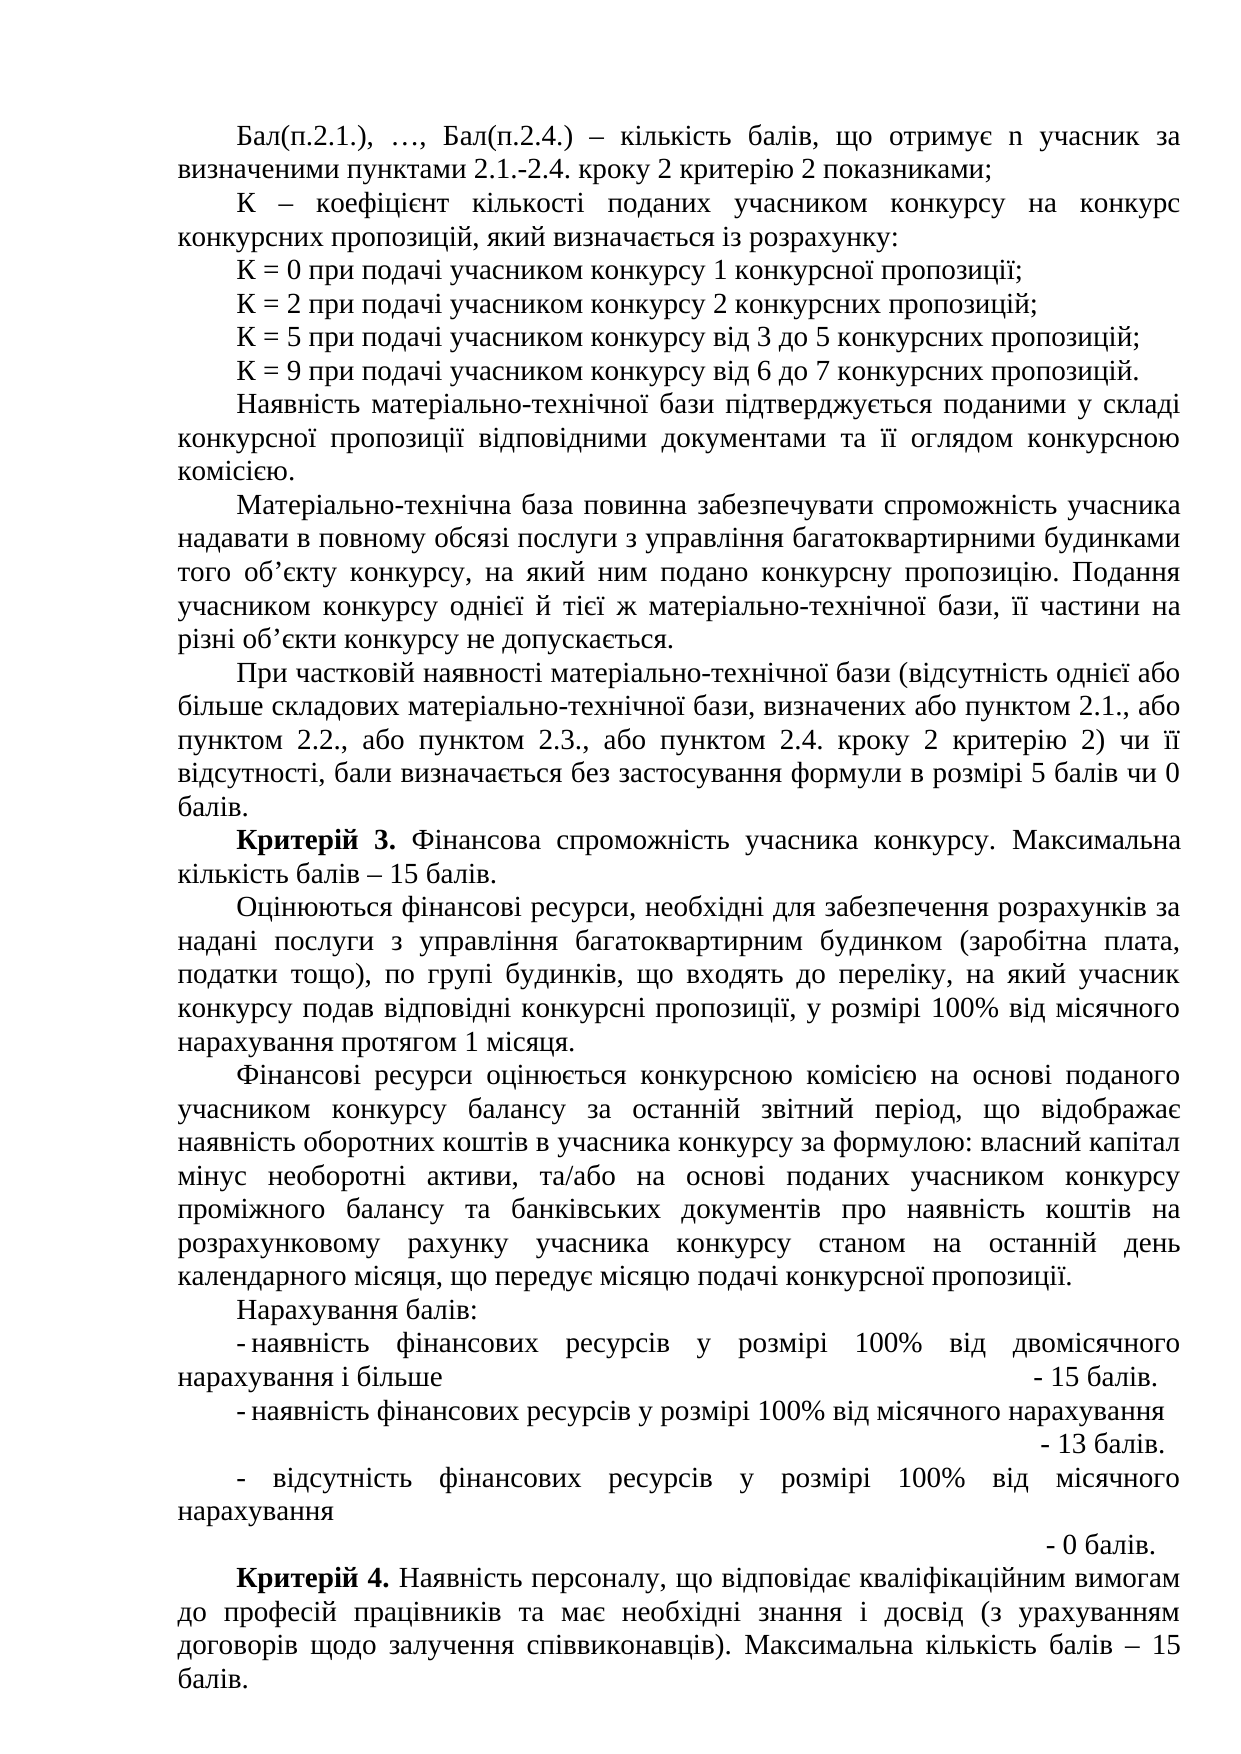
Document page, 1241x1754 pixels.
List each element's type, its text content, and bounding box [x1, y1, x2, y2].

text - 0 балів. [177, 1527, 1181, 1560]
text К = 5 при подачі учасником конкурсу від 3 до 5 конкурсних пропозицій; [177, 319, 1181, 353]
text Фінансові ресурси оцінюється конкурсною комісією на основі поданого учасником конкурсу балансу за останній звітний період, що відображає наявність оборотних коштів в учасника конкурсу за формулою: власний капітал мінус необоротні активи, та/або на основі поданих учасником конкурсу проміжного балансу та банківських документів про наявність коштів на розрахунковому рахунку учасника конкурсу станом на останній день календарного місяця, що передує місяцю подачі конкурсної пропозиції. [177, 1057, 1181, 1292]
text К = 2 при подачі учасником конкурсу 2 конкурсних пропозицій; [177, 286, 1181, 319]
text Нарахування балів: [177, 1292, 1181, 1326]
text Бал(п.2.1.), …, Бал(п.2.4.) – кількість балів, що отримує n учасник за визначеними пунктами 2.1.-2.4. кроку 2 критерію 2 показниками; [177, 118, 1181, 185]
list наявність фінансових ресурсів у розмірі 100% від місячного нарахування [177, 1393, 1181, 1426]
text Критерій 3. Фінансова спроможність учасника конкурсу. Максимальна кількість балів – 15 балів. [177, 822, 1181, 889]
text - відсутність фінансових ресурсів у розмірі 100% від місячного нарахування [177, 1460, 1181, 1527]
list наявність фінансових ресурсів у розмірі 100% від двомісячного нарахування і більше - 15 балів. [177, 1326, 1181, 1393]
text Оцінюються фінансові ресурси, необхідні для забезпечення розрахунків за надані послуги з управління багатоквартирним будинком (заробітна плата, податки тощо), по групі будинків, що входять до переліку, на який учасник конкурсу подав відповідні конкурсні пропозиції, у розмірі 100% від місячного нарахування протягом 1 місяця. [177, 889, 1181, 1057]
text К – коефіцієнт кількості поданих учасником конкурсу на конкурс конкурсних пропозицій, який визначається із розрахунку: [177, 185, 1181, 252]
text Критерій 4. Наявність персоналу, що відповідає кваліфікаційним вимогам до професій працівників та має необхідні знання і досвід (з урахуванням договорів щодо залучення співвиконавців). Максимальна кількість балів – 15 балів. [177, 1560, 1181, 1694]
text При частковій наявності матеріально-технічної бази (відсутність однієї або більше складових матеріально-технічної бази, визначених або пунктом 2.1., або пунктом 2.2., або пунктом 2.3., або пунктом 2.4. кроку 2 критерію 2) чи її відсутності, бали визначається без застосування формули в розмірі 5 балів чи 0 балів. [177, 655, 1181, 822]
text - 13 балів. [384, 1426, 1181, 1460]
text Матеріально-технічна база повинна забезпечувати спроможність учасника надавати в повному обсязі послуги з управління багатоквартирними будинками того об’єкту конкурсу, на який ним подано конкурсну пропозицію. Подання учасником конкурсу однієї й тієї ж матеріально-технічної бази, її частини на різні об’єкти конкурсу не допускається. [177, 487, 1181, 655]
text К = 9 при подачі учасником конкурсу від 6 до 7 конкурсних пропозицій. [177, 353, 1181, 386]
text К = 0 при подачі учасником конкурсу 1 конкурсної пропозиції; [177, 252, 1181, 286]
text Наявність матеріально-технічної бази підтверджується поданими у складі конкурсної пропозиції відповідними документами та її оглядом конкурсною комісією. [177, 386, 1181, 487]
